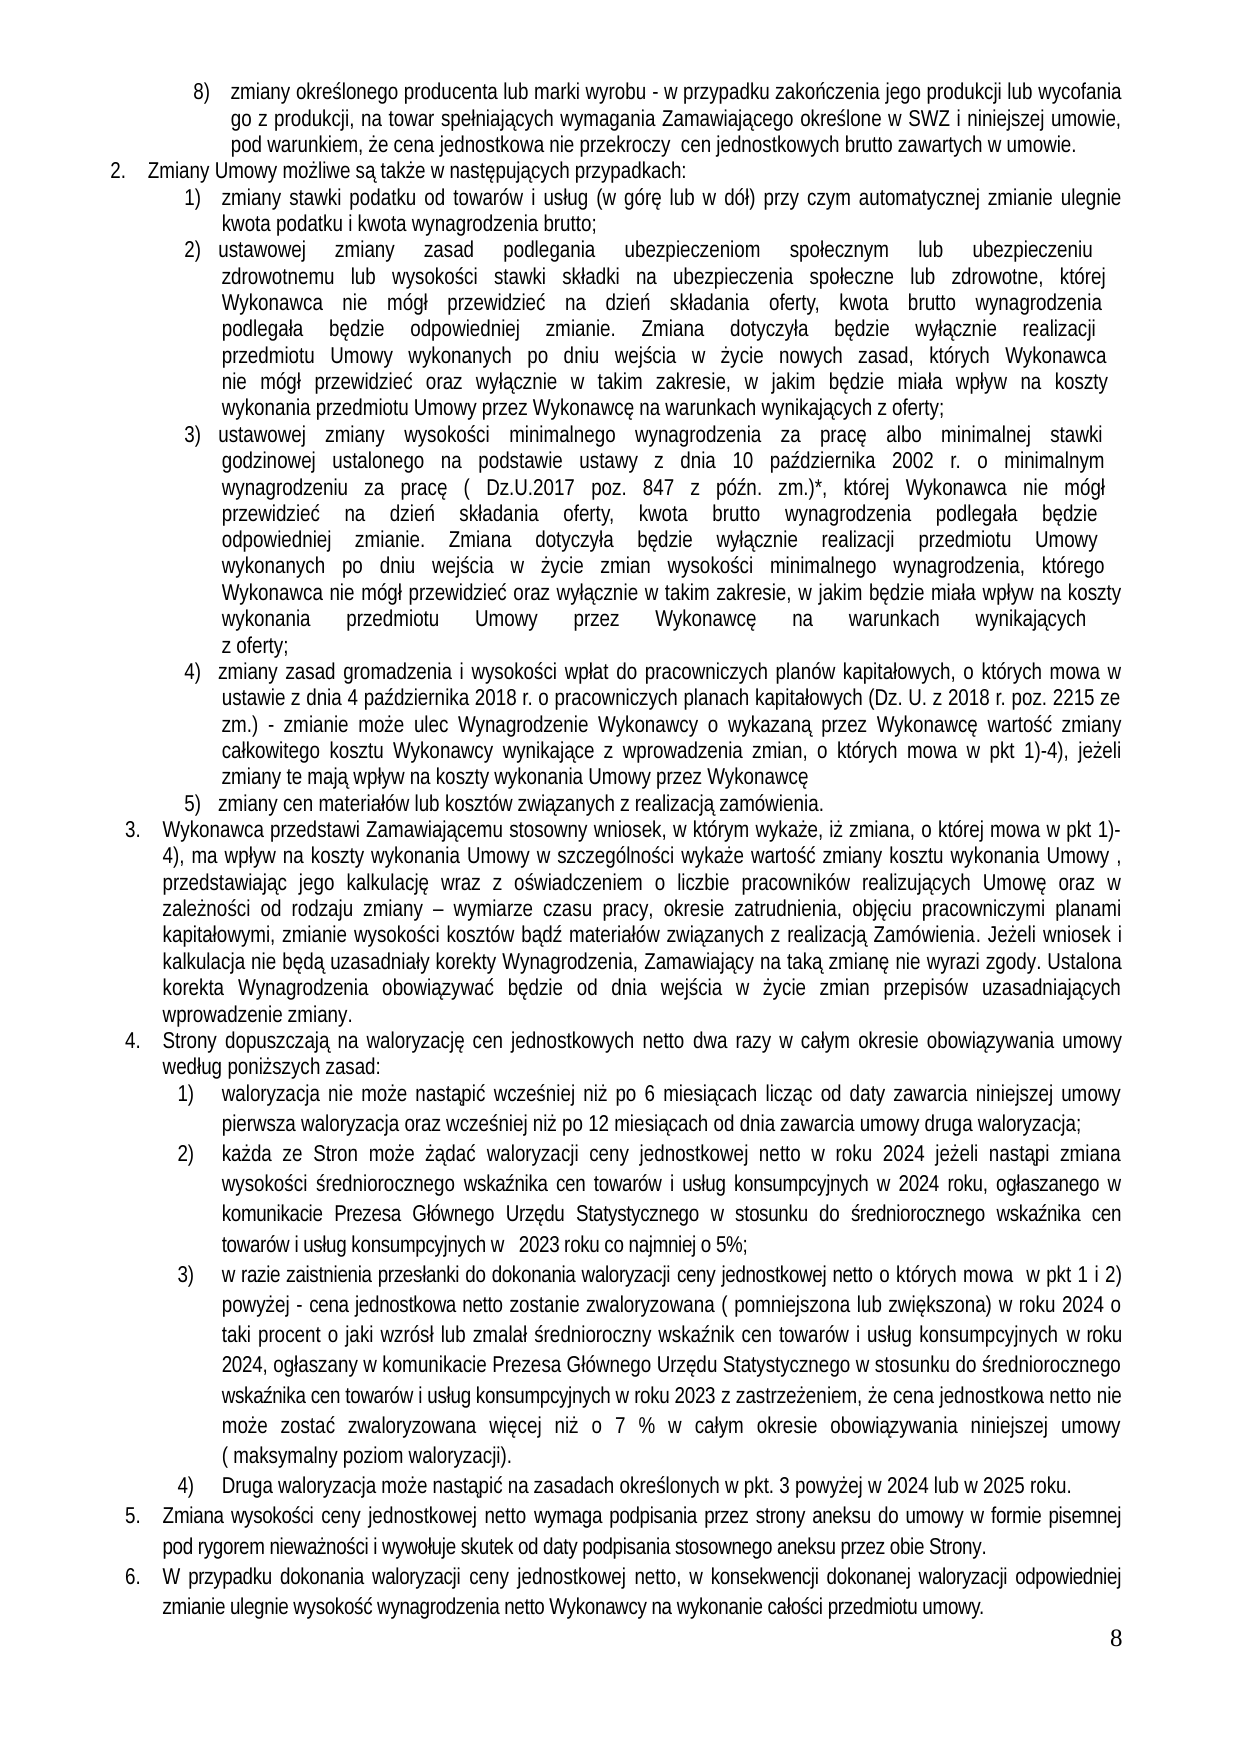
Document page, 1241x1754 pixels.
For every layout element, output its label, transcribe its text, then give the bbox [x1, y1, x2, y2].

list ustawowej zmiany wysokości minimalnego wynagrodzenia za pracę albo minimalnej stawki godzinowej ustalonego na podstawie ustawy z dnia 10 października 2002 r. o minimalnym wynagrodzeniu za pracę ( Dz.U.2017 poz. 847 z późn. zm.)*, której Wykonawca nie mógł przewidzieć na dzień składania oferty, kwota brutto wynagrodzenia podlegała będzie odpowiedniej zmianie. Zmiana dotyczyła będzie wyłącznie realizacji przedmiotu Umowy wykonanych po dniu wejścia w życie zmian wysokości minimalnego wynagrodzenia, którego Wykonawca nie mógł przewidzieć oraz wyłącznie w takim zakresie, w jakim będzie miała wpływ na koszty wykonania przedmiotu Umowy przez Wykonawcę na warunkach wynikających z oferty; [184, 421, 1122, 658]
list Zmiana wysokości ceny jednostkowej netto wymaga podpisania przez strony aneksu do umowy w formie pisemnej pod rygorem nieważności i wywołuje skutek od daty podpisania stosownego aneksu przez obie Strony. [125, 1502, 1122, 1559]
list ustawowej zmiany zasad podlegania ubezpieczeniom społecznym lub ubezpieczeniu zdrowotnemu lub wysokości stawki składki na ubezpieczenia społeczne lub zdrowotne, której Wykonawca nie mógł przewidzieć na dzień składania oferty, kwota brutto wynagrodzenia podlegała będzie odpowiedniej zmianie. Zmiana dotyczyła będzie wyłącznie realizacji przedmiotu Umowy wykonanych po dniu wejścia w życie nowych zasad, których Wykonawca nie mógł przewidzieć oraz wyłącznie w takim zakresie, w jakim będzie miała wpływ na koszty wykonania przedmiotu Umowy przez Wykonawcę na warunkach wynikających z oferty; [184, 236, 1122, 421]
list Zmiany Umowy możliwe są także w następujących przypadkach: [110, 157, 1122, 183]
list Strony dopuszczają na waloryzację cen jednostkowych netto dwa razy w całym okresie obowiązywania umowy według poniższych zasad: [125, 1027, 1122, 1079]
list zmiany stawki podatku od towarów i usług (w górę lub w dół) przy czym automatycznej zmianie ulegnie kwota podatku i kwota wynagrodzenia brutto; [184, 183, 1122, 236]
list Wykonawca przedstawi Zamawiającemu stosowny wniosek, w którym wykaże, iż zmiana, o której mowa w pkt 1)-4), ma wpływ na koszty wykonania Umowy w szczególności wykaże wartość zmiany kosztu wykonania Umowy , przedstawiając jego kalkulację wraz z oświadczeniem o liczbie pracowników realizujących Umowę oraz w zależności od rodzaju zmiany – wymiarze czasu pracy, okresie zatrudnienia, objęciu pracowniczymi planami kapitałowymi, zmianie wysokości kosztów bądź materiałów związanych z realizacją Zamówienia. Jeżeli wniosek i kalkulacja nie będą uzasadniały korekty Wynagrodzenia, Zamawiający na taką zmianę nie wyrazi zgody. Ustalona korekta Wynagrodzenia obowiązywać będzie od dnia wejścia w życie zmian przepisów uzasadniających wprowadzenie zmiany. [125, 816, 1122, 1027]
list Druga waloryzacja może nastąpić na zasadach określonych w pkt. 3 powyżej w 2024 lub w 2025 roku. [177, 1472, 1122, 1499]
list w razie zaistnienia przesłanki do dokonania waloryzacji ceny jednostkowej netto o których mowa w pkt 1 i 2) powyżej - cena jednostkowa netto zostanie zwaloryzowana ( pomniejszona lub zwiększona) w roku 2024 o taki procent o jaki wzrósł lub zmalał średnioroczny wskaźnik cen towarów i usług konsumpcyjnych w roku 2024, ogłaszany w komunikacie Prezesa Głównego Urzędu Statystycznego w stosunku do średniorocznego wskaźnika cen towarów i usług konsumpcyjnych w roku 2023 z zastrzeżeniem, że cena jednostkowa netto nie może zostać zwaloryzowana więcej niż o 7 % w całym okresie obowiązywania niniejszej umowy ( maksymalny poziom waloryzacji). [177, 1261, 1122, 1468]
list zmiany cen materiałów lub kosztów związanych z realizacją zamówienia. [184, 790, 1122, 816]
list każda ze Stron może żądać waloryzacji ceny jednostkowej netto w roku 2024 jeżeli nastąpi zmiana wysokości średniorocznego wskaźnika cen towarów i usług konsumpcyjnych w 2024 roku, ogłaszanego w komunikacie Prezesa Głównego Urzędu Statystycznego w stosunku do średniorocznego wskaźnika cen towarów i usług konsumpcyjnych w 2023 roku co najmniej o 5%; [177, 1140, 1122, 1257]
list zmiany zasad gromadzenia i wysokości wpłat do pracowniczych planów kapitałowych, o których mowa w ustawie z dnia 4 października 2018 r. o pracowniczych planach kapitałowych (Dz. U. z 2018 r. poz. 2215 ze zm.) - zmianie może ulec Wynagrodzenie Wykonawcy o wykazaną przez Wykonawcę wartość zmiany całkowitego kosztu Wykonawcy wynikające z wprowadzenia zmian, o których mowa w pkt 1)-4), jeżeli zmiany te mają wpływ na koszty wykonania Umowy przez Wykonawcę [184, 658, 1122, 790]
list waloryzacja nie może nastąpić wcześniej niż po 6 miesiącach licząc od daty zawarcia niniejszej umowy pierwsza waloryzacja oraz wcześniej niż po 12 miesiącach od dnia zawarcia umowy druga waloryzacja; [177, 1079, 1122, 1136]
list W przypadku dokonania waloryzacji ceny jednostkowej netto, w konsekwencji dokonanej waloryzacji odpowiedniej zmianie ulegnie wysokość wynagrodzenia netto Wykonawcy na wykonanie całości przedmiotu umowy. [125, 1563, 1122, 1619]
list zmiany określonego producenta lub marki wyrobu - w przypadku zakończenia jego produkcji lub wycofania go z produkcji, na towar spełniających wymagania Zamawiającego określone w SWZ i niniejszej umowie, pod warunkiem, że cena jednostkowa nie przekroczy cen jednostkowych brutto zawartych w umowie. [193, 78, 1122, 157]
